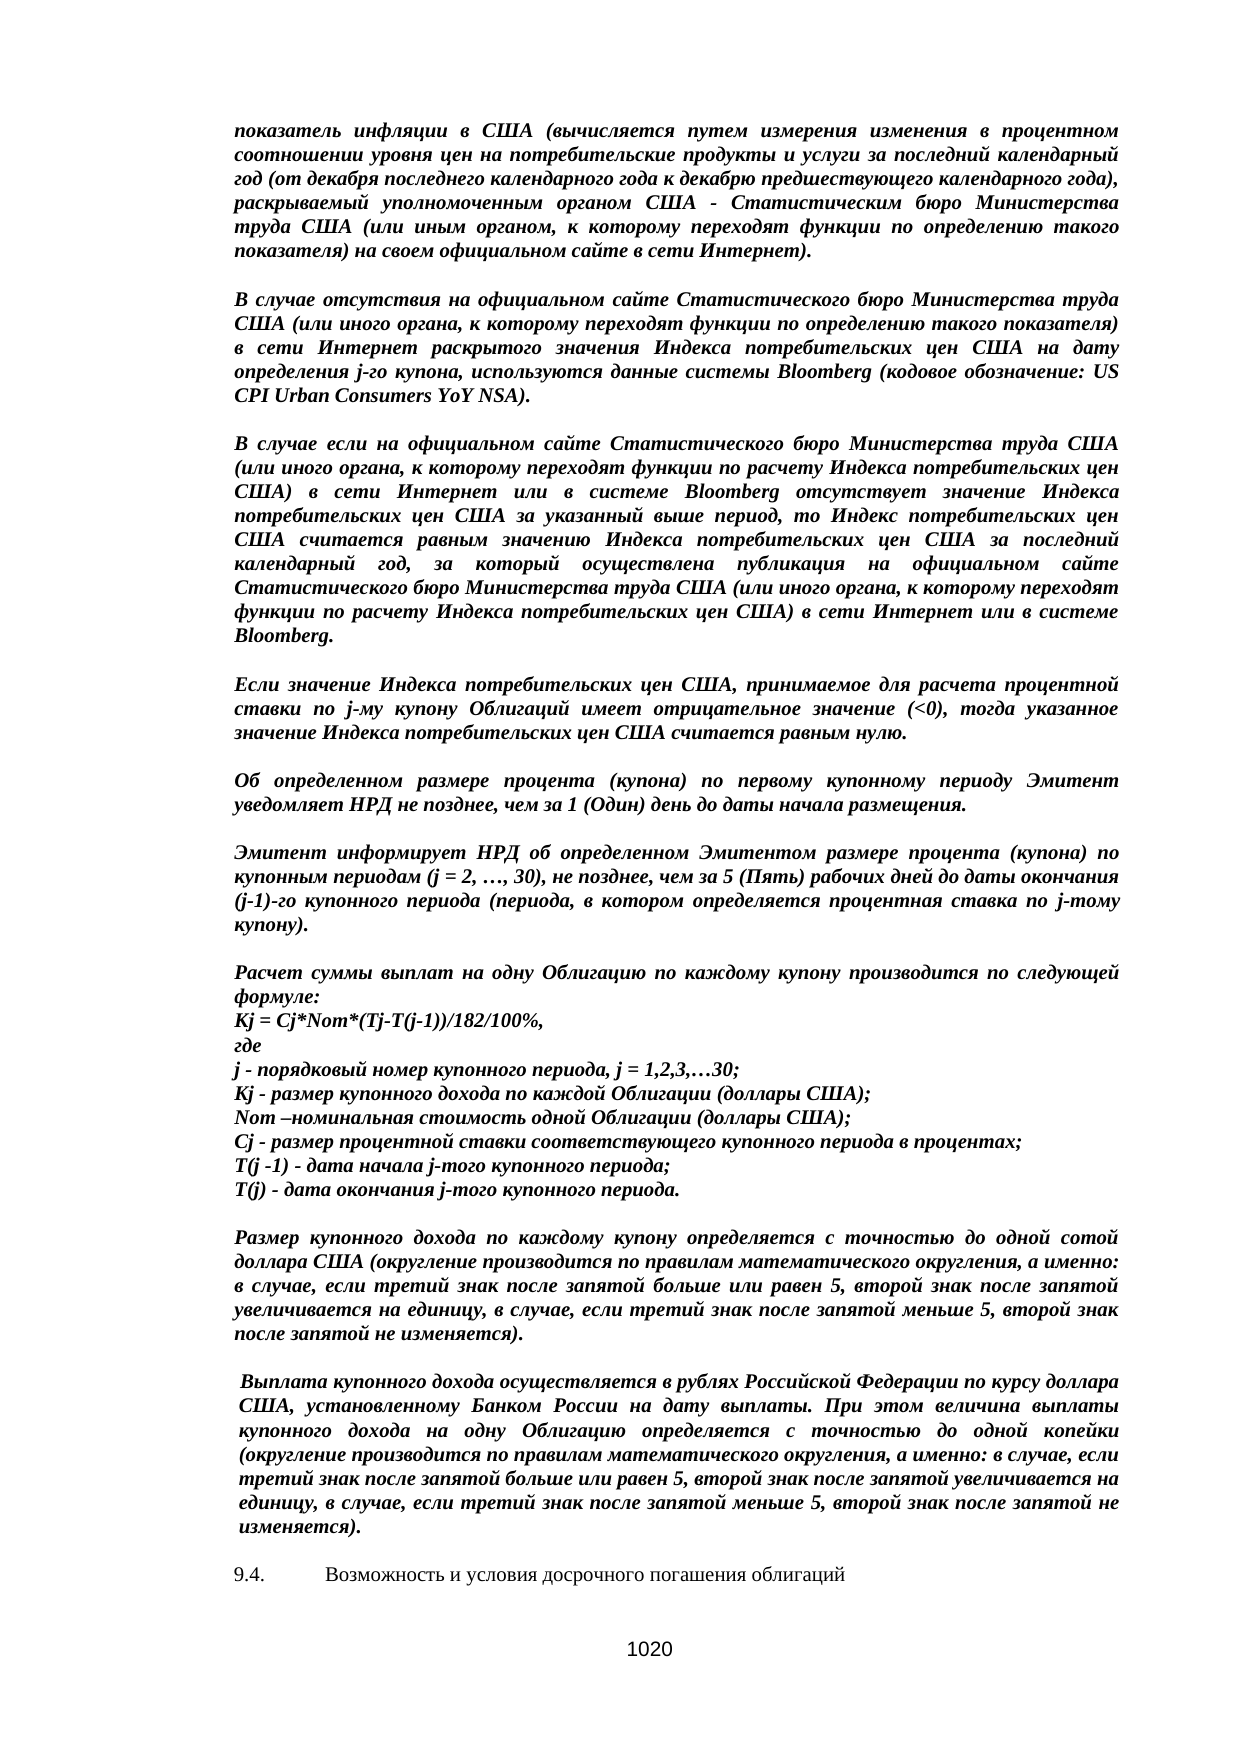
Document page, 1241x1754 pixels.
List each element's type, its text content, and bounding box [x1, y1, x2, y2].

text где [234, 1032, 1122, 1057]
text Если значение Индекса потребительских цен США, принимаемое для расчета процентной ставки по j-му купону Облигаций имеет отрицательное значение (<0), тогда указанное значение Индекса потребительских цен США считается равным нулю. [234, 672, 1122, 744]
text T(j -1) - дата начала j-того купонного периода; [234, 1153, 1122, 1177]
text Расчет суммы выплат на одну Облигацию по каждому купону производится по следующей формуле: [234, 960, 1122, 1008]
text j - порядковый номер купонного периода, j = 1,2,3,…30; [234, 1057, 1122, 1081]
text Cj - размер процентной ставки соответствующего купонного периода в процентах; [234, 1129, 1122, 1153]
text В случае отсутствия на официальном сайте Статистического бюро Министерства труда США (или иного органа, к которому переходят функции по определению такого показателя) в сети Интернет раскрытого значения Индекса потребительских цен США на дату определения j-го купона, используются данные системы Bloomberg (кодовое обозначение: US CPI Urban Consumers YoY NSA). [234, 287, 1122, 407]
text Выплата купонного дохода осуществляется в рублях Российской Федерации по курсу доллара США, установленному Банком России на дату выплаты. При этом величина выплаты купонного дохода на одну Облигацию определяется с точностью до одной копейки (округление производится по правилам математического округления, а именно: в случае, если третий знак после запятой больше или равен 5, второй знак после запятой увеличивается на единицу, в случае, если третий знак после запятой меньше 5, второй знак после запятой не изменяется). [238, 1369, 1122, 1538]
text Размер купонного дохода по каждому купону определяется с точностью до одной сотой доллара США (округление производится по правилам математического округления, а именно: в случае, если третий знак после запятой больше или равен 5, второй знак после запятой увеличивается на единицу, в случае, если третий знак после запятой меньше 5, второй знак после запятой не изменяется). [234, 1225, 1122, 1345]
text Kj - размер купонного дохода по каждой Облигации (доллары США); [234, 1081, 1122, 1105]
text Об определенном размере процента (купона) по первому купонному периоду Эмитент уведомляет НРД не позднее, чем за 1 (Один) день до даты начала размещения. [234, 768, 1122, 816]
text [234, 118, 1122, 262]
text Кj = Cj*Nom*(Tj-T(j-1))/182/100%, [234, 1008, 1122, 1032]
text В случае если на официальном сайте Статистического бюро Министерства труда США (или иного органа, к которому переходят функции по расчету Индекса потребительских цен США) в сети Интернет или в системе Bloomberg отсутствует значение Индекса потребительских цен США за указанный выше период, то Индекс потребительских цен США считается равным значению Индекса потребительских цен США за последний календарный год, за который осуществлена публикация на официальном сайте Статистического бюро Министерства труда США (или иного органа, к которому переходят функции по расчету Индекса потребительских цен США) в сети Интернет или в системе Bloomberg. [234, 431, 1122, 647]
text Эмитент информирует НРД об определенном Эмитентом размере процента (купона) по купонным периодам (j = 2, …, 30), не позднее, чем за 5 (Пять) рабочих дней до даты окончания (j-1)-го купонного периода (периода, в котором определяется процентная ставка по j-тому купону). [234, 840, 1122, 936]
text 9.4. Возможность и условия досрочного погашения облигаций [177, 1562, 1122, 1586]
text Nom –номинальная стоимость одной Облигации (доллары США); [234, 1105, 1122, 1129]
text T(j) - дата окончания j-того купонного периода. [234, 1177, 1122, 1201]
